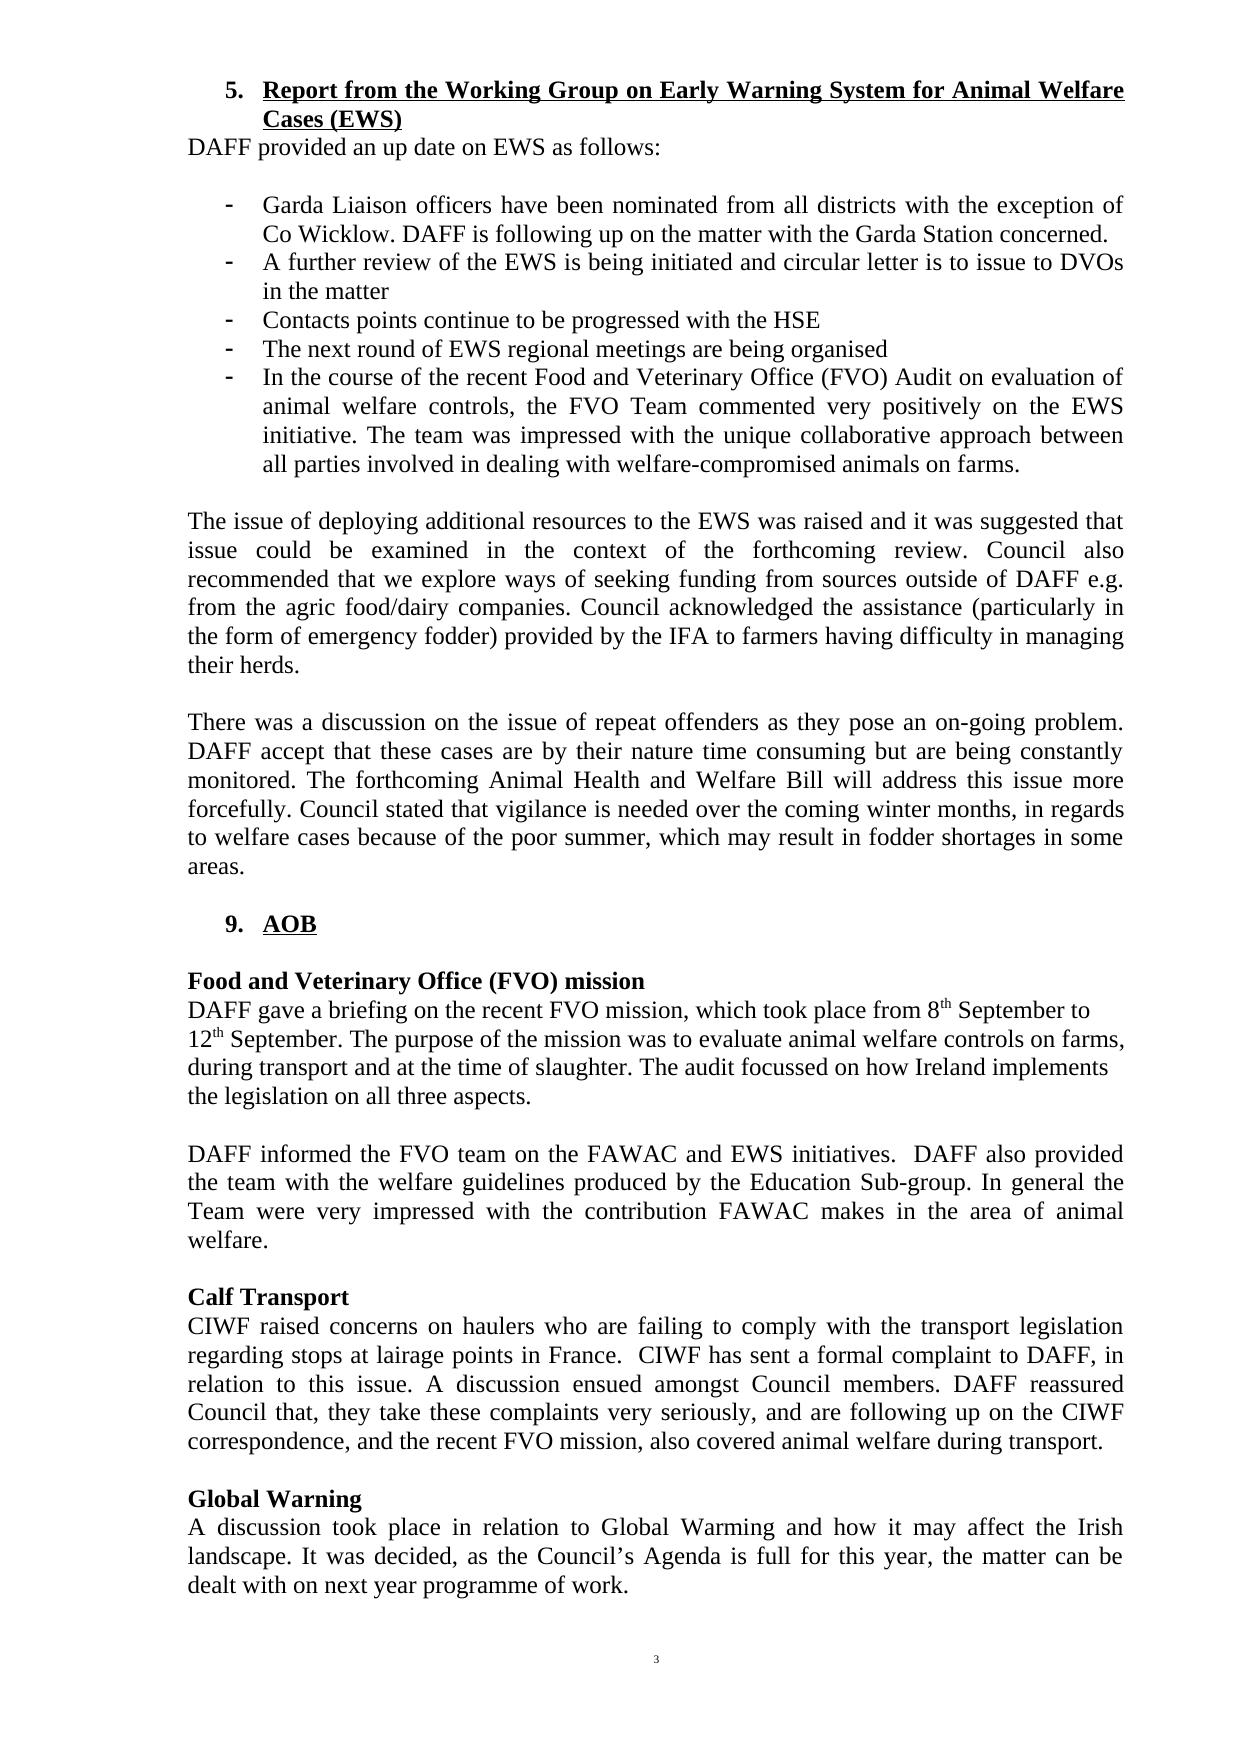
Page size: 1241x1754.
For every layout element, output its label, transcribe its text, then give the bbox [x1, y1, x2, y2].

subtitle Food and Veterinary Office (FVO) mission [187, 966, 1125, 995]
list Report from the Working Group on Early Warning System for Animal Welfare Cases (EWS) [225, 75, 1125, 132]
text DAFF informed the FVO team on the FAWAC and EWS initiatives. DAFF also provided the team with the welfare guidelines produced by the Education Sub-group. In general the Team were very impressed with the contribution FAWAC makes in the area of animal welfare. [187, 1139, 1125, 1254]
subtitle AOB [225, 909, 1125, 937]
subtitle Global Warning [187, 1484, 1125, 1512]
text A discussion took place in relation to Global Warming and how it may affect the Irish landscape. It was decided, as the Council’s Agenda is full for this year, the matter can be dealt with on next year programme of work. [187, 1512, 1125, 1599]
text CIWF raised concerns on haulers who are failing to comply with the transport legislation regarding stops at lairage points in France. CIWF has sent a formal complaint to DAFF, in relation to this issue. A discussion ensued amongst Council members. DAFF reassured Council that, they take these complaints very seriously, and are following up on the CIWF correspondence, and the recent FVO mission, also covered animal welfare during transport. [187, 1311, 1125, 1455]
list Contacts points continue to be progressed with the HSE [225, 305, 1125, 334]
subtitle Calf Transport [187, 1282, 1125, 1311]
list In the course of the recent Food and Veterinary Office (FVO) Audit on evaluation of animal welfare controls, the FVO Team commented very positively on the EWS initiative. The team was impressed with the unique collaborative approach between all parties involved in dealing with welfare-compromised animals on farms. [225, 362, 1125, 477]
text The issue of deploying additional resources to the EWS was raised and it was suggested that issue could be examined in the context of the forthcoming review. Council also recommended that we explore ways of seeking funding from sources outside of DAFF e.g. from the agric food/dairy companies. Council acknowledged the assistance (particularly in the form of emergency fodder) provided by the IFA to farmers having difficulty in managing their herds. [187, 506, 1125, 679]
text DAFF provided an up date on EWS as follows: [187, 132, 1125, 161]
list The next round of EWS regional meetings are being organised [225, 334, 1125, 362]
list Garda Liaison officers have been nominated from all districts with the exception of Co Wicklow. DAFF is following up on the matter with the Garda Station concerned. [225, 190, 1125, 247]
list A further review of the EWS is being initiated and circular letter is to issue to DVOs in the matter [225, 247, 1125, 305]
text DAFF gave a briefing on the recent FVO mission, which took place from 8th September to 12th September. The purpose of the mission was to evaluate animal welfare controls on farms, during transport and at the time of slaughter. The audit focussed on how Ireland implements the legislation on all three aspects. [187, 995, 1125, 1110]
text There was a discussion on the issue of repeat offenders as they pose an on-going problem. DAFF accept that these cases are by their nature time consuming but are being constantly monitored. The forthcoming Animal Health and Welfare Bill will address this issue more forcefully. Council stated that vigilance is needed over the coming winter months, in regards to welfare cases because of the poor summer, which may result in fodder shortages in some areas. [187, 707, 1125, 880]
